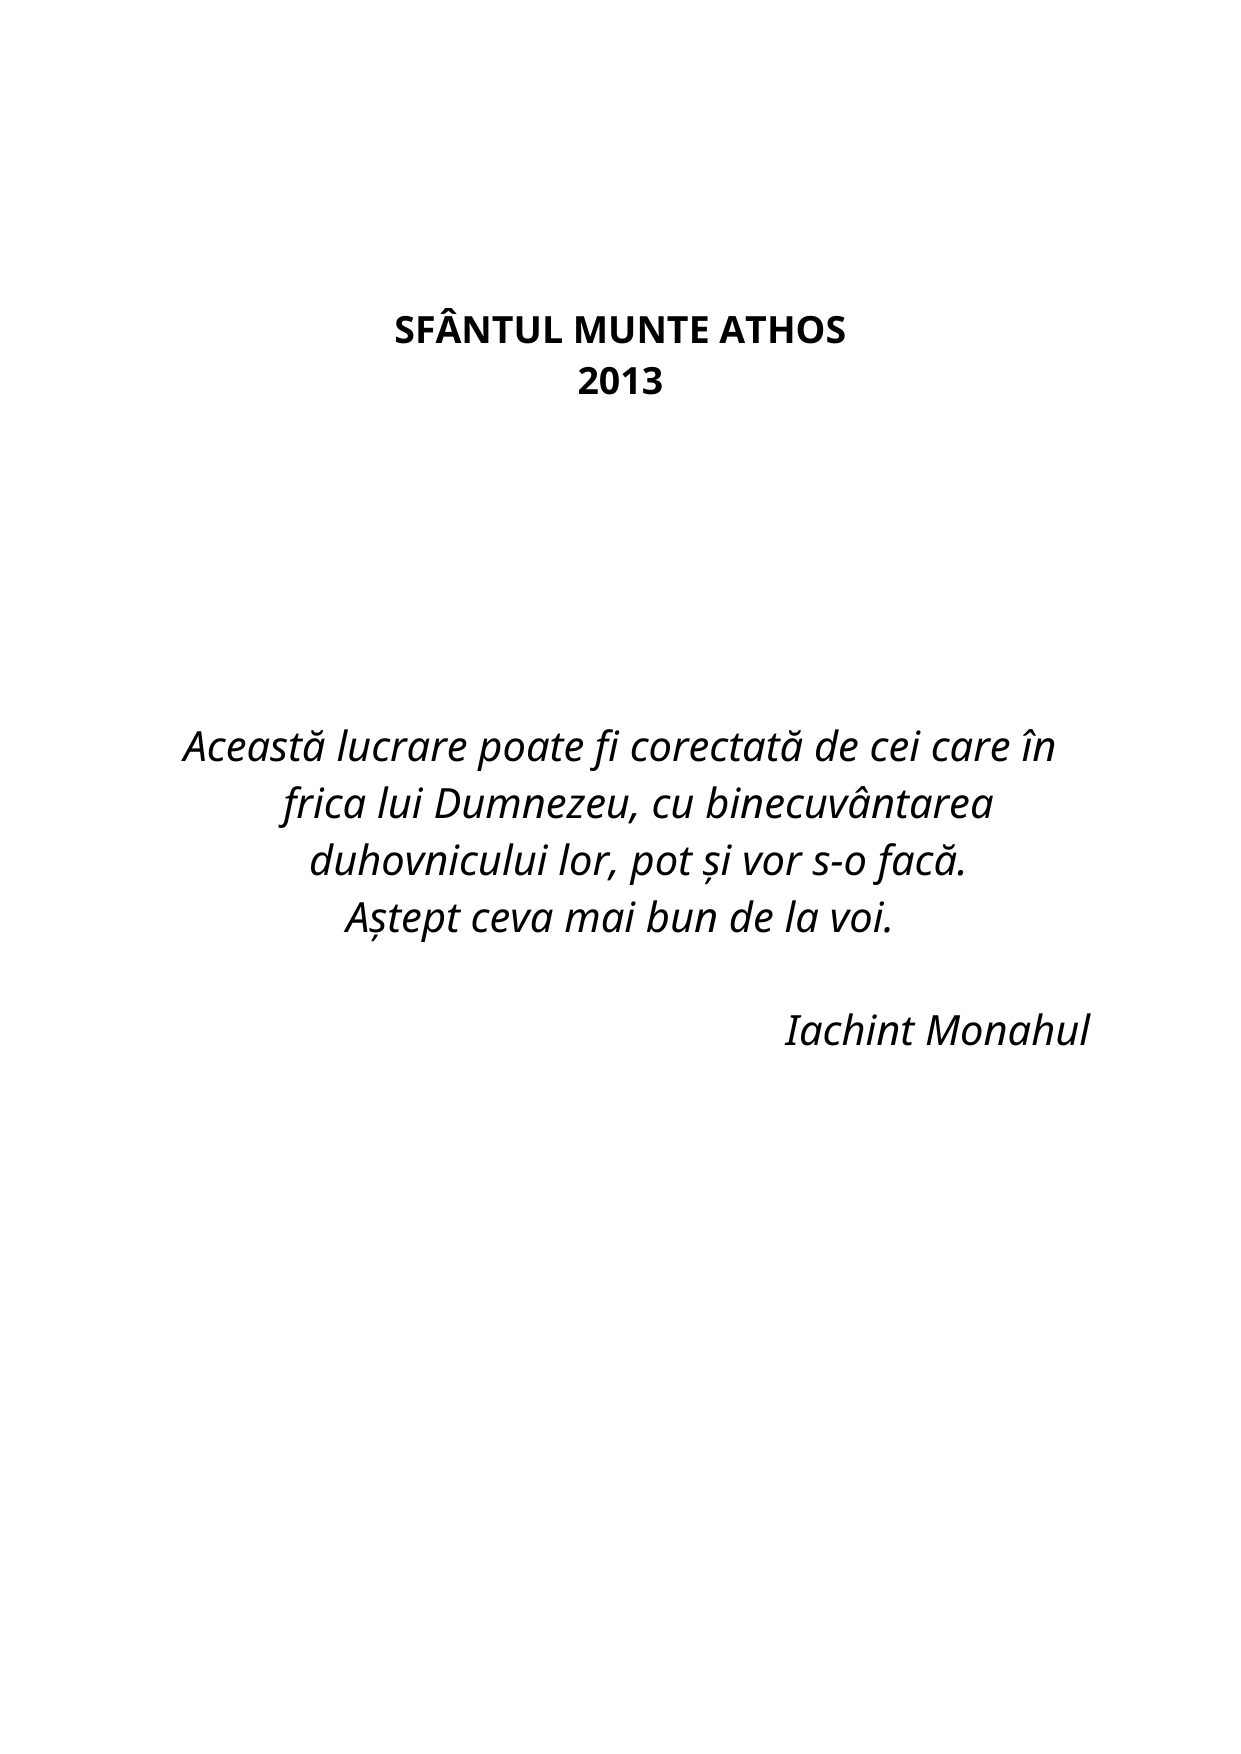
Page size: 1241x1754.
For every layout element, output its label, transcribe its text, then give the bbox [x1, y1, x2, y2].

text 2013 [150, 354, 1090, 405]
text Această lucrare poate fi corectată de cei care în frica lui Dumnezeu, cu binecuvântarea duhovnicului lor, pot și vor s-o facă. [150, 717, 1090, 888]
text SFÂNTUL MUNTE ATHOS [150, 303, 1090, 354]
text Aștept ceva mai bun de la voi. [150, 888, 1090, 944]
text Iachint Monahul [150, 1001, 1090, 1058]
